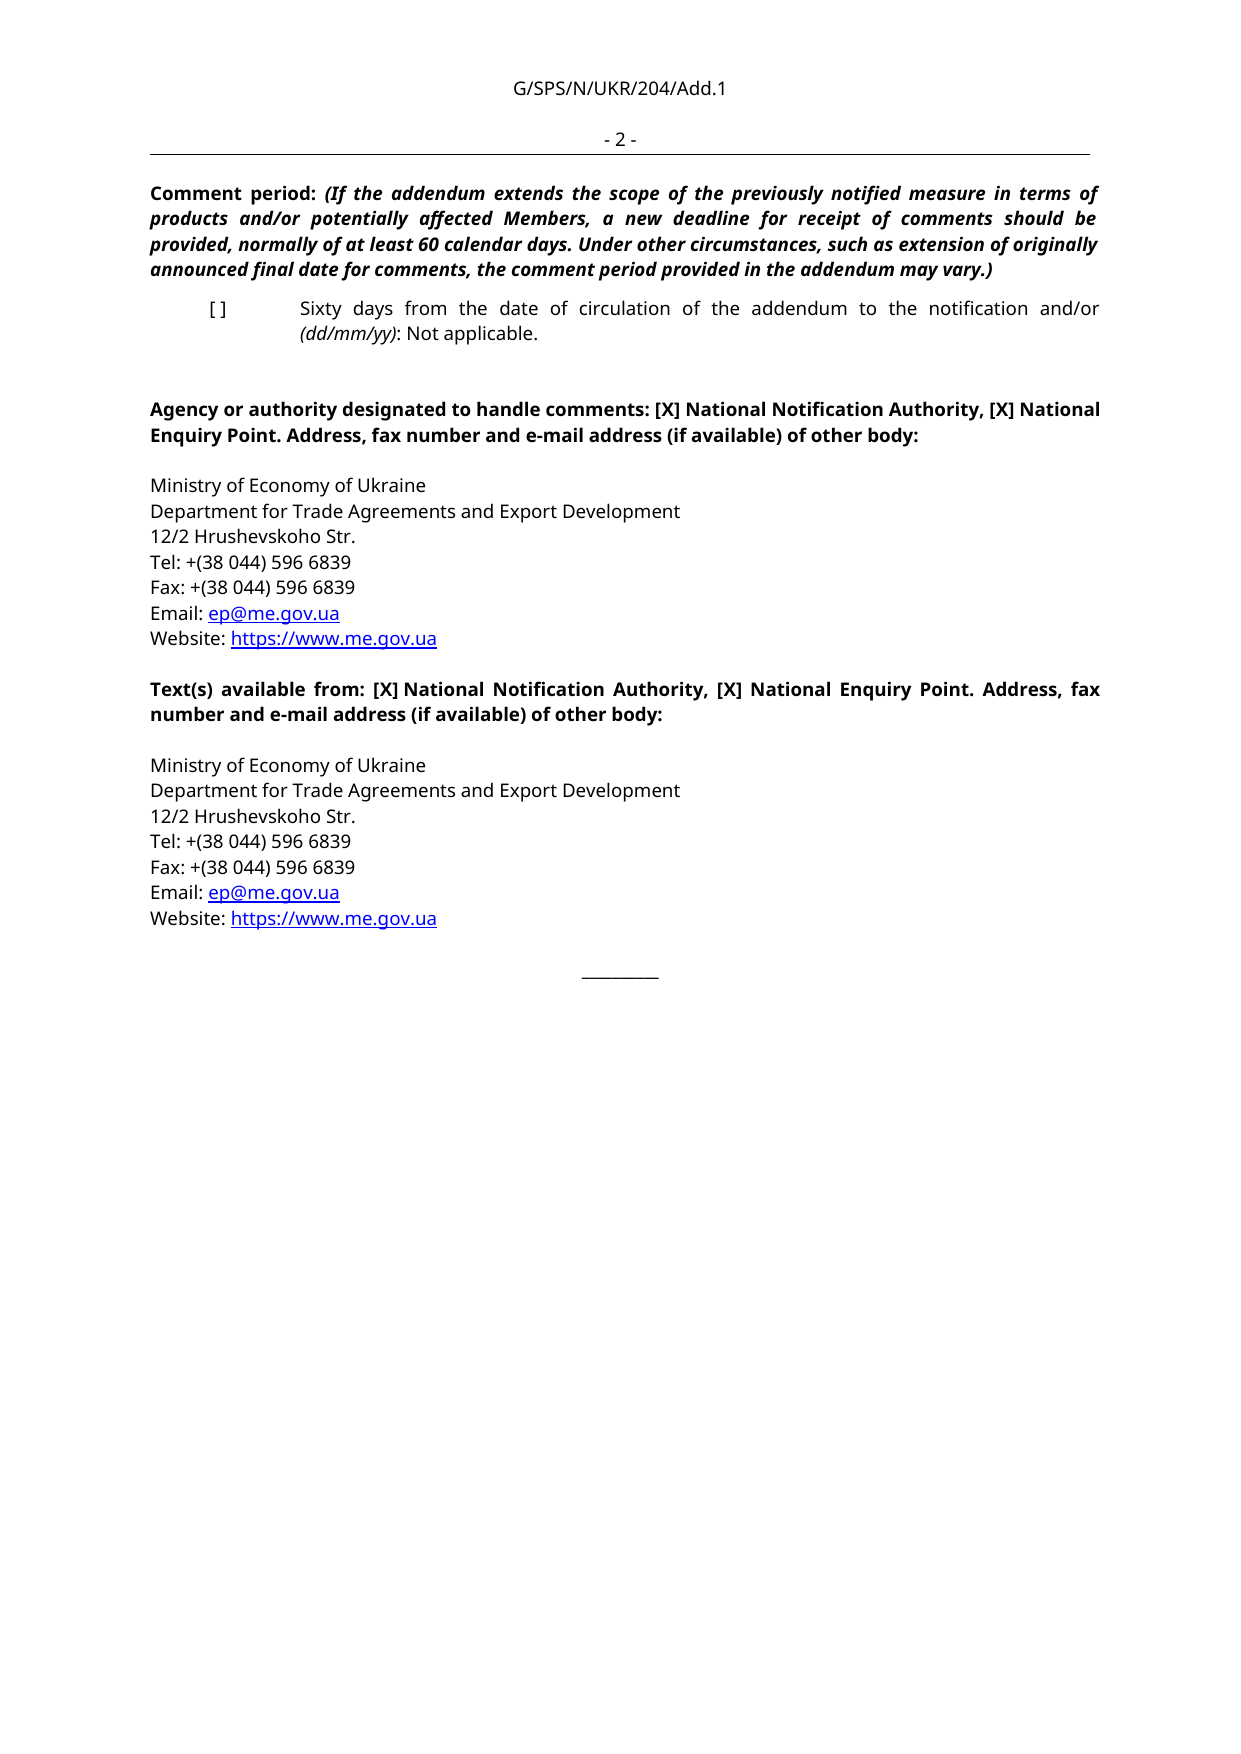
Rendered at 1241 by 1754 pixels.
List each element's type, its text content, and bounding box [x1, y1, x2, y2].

table_cell Agency or authority designated to handle comments: [X] National Notification Authority, [X] National Enquiry Point. Address, fax number and e-mail address (if available) of other body: [150, 346, 1113, 472]
text __________ [150, 956, 1090, 982]
table_cell Ministry of Economу of Ukraine Department for Trade Agreements and Export Development 12/2 Hrushevskoho Str. Tel: +(38 044) 596 6839 Fax: +(38 044) 596 6839 Email: ep@me.gov.ua Website: https://www.me.gov.ua [150, 473, 1113, 676]
table_cell Ministry of Economу of Ukraine Department for Trade Agreements and Export Development 12/2 Hrushevskoho Str. Tel: +(38 044) 596 6839 Fax: +(38 044) 596 6839 Email: ep@me.gov.ua Website: https://www.me.gov.ua [150, 752, 1113, 931]
table_cell Text(s) available from: [X] National Notification Authority, [X] National Enquiry Point. Address, fax number and e-mail address (if available) of other body: [150, 676, 1113, 752]
table_cell Comment period: (If the addendum extends the scope of the previously notified measure in terms of products and/or potentially affected Members, a new deadline for receipt of comments should be provided, normally of at least 60 calendar days. Under other circumstances, such as extension of originally announced final date for comments, the comment period provided in the addendum may vary.) [150, 180, 1113, 295]
table_cell [ ] Sixty days from the date of circulation of the addendum to the notification and/or (dd/mm/yy): Not applicable. [150, 295, 1113, 346]
